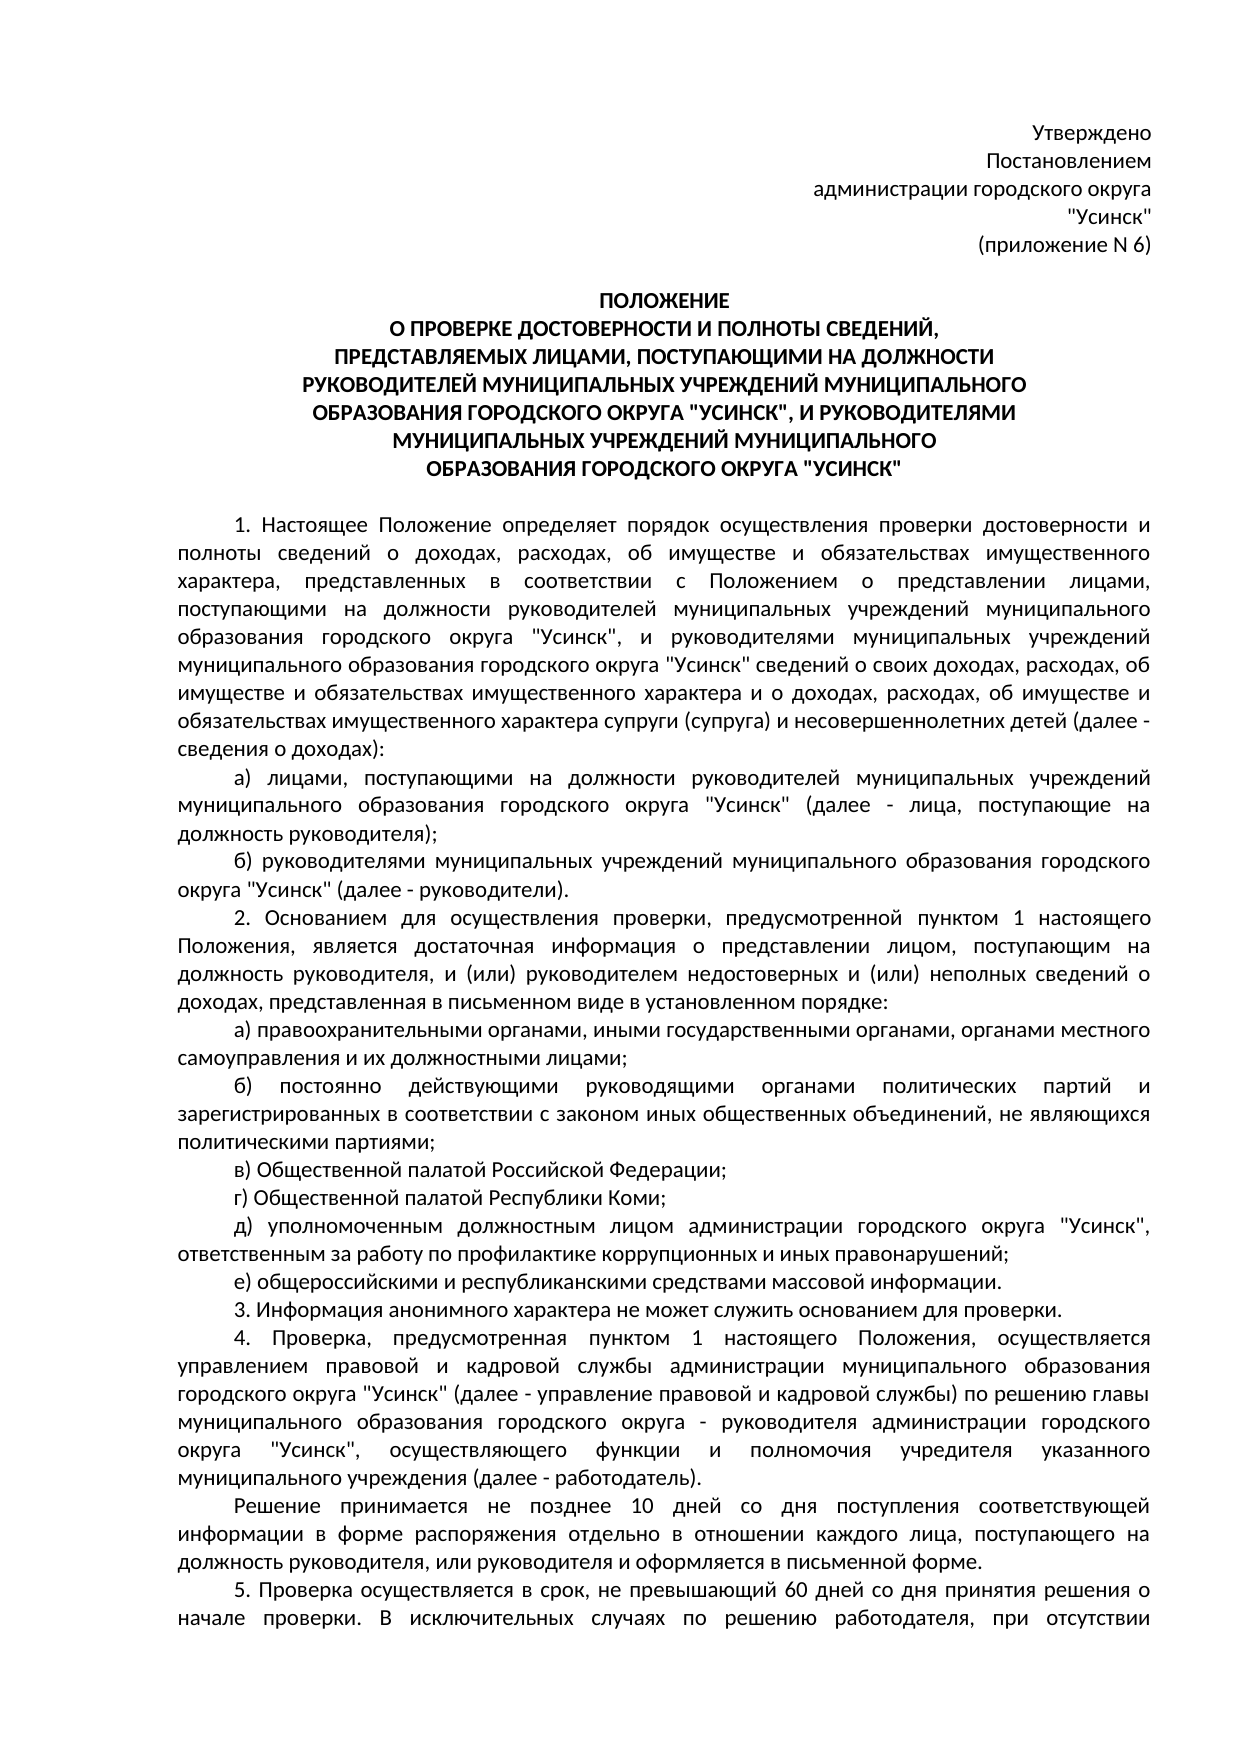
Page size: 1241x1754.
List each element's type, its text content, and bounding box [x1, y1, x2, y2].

text а) лицами, поступающими на должности руководителей муниципальных учреждений муниципального образования городского округа "Усинск" (далее - лица, поступающие на должность руководителя); [177, 763, 1152, 847]
title ОБРАЗОВАНИЯ ГОРОДСКОГО ОКРУГА "УСИНСК", И РУКОВОДИТЕЛЯМИ [177, 398, 1152, 426]
text б) руководителями муниципальных учреждений муниципального образования городского округа "Усинск" (далее - руководители). [177, 847, 1152, 903]
text Постановлением [177, 146, 1152, 174]
text 3. Информация анонимного характера не может служить основанием для проверки. [177, 1295, 1152, 1323]
title ПОЛОЖЕНИЕ [177, 286, 1152, 314]
text г) Общественной палатой Республики Коми; [177, 1183, 1152, 1211]
text "Усинск" [177, 202, 1152, 230]
text (приложение N 6) [177, 230, 1152, 258]
text 2. Основанием для осуществления проверки, предусмотренной пунктом 1 настоящего Положения, является достаточная информация о представлении лицом, поступающим на должность руководителя, и (или) руководителем недостоверных и (или) неполных сведений о доходах, представленная в письменном виде в установленном порядке: [177, 903, 1152, 1015]
title ОБРАЗОВАНИЯ ГОРОДСКОГО ОКРУГА "УСИНСК" [177, 454, 1152, 482]
text Решение принимается не позднее 10 дней со дня поступления соответствующей информации в форме распоряжения отдельно в отношении каждого лица, поступающего на должность руководителя, или руководителя и оформляется в письменной форме. [177, 1491, 1152, 1575]
text а) правоохранительными органами, иными государственными органами, органами местного самоуправления и их должностными лицами; [177, 1015, 1152, 1071]
title О ПРОВЕРКЕ ДОСТОВЕРНОСТИ И ПОЛНОТЫ СВЕДЕНИЙ, [177, 314, 1152, 342]
text е) общероссийскими и республиканскими средствами массовой информации. [177, 1267, 1152, 1295]
text Утверждено [177, 118, 1152, 146]
text администрации городского округа [177, 174, 1152, 202]
text в) Общественной палатой Российской Федерации; [177, 1155, 1152, 1183]
title МУНИЦИПАЛЬНЫХ УЧРЕЖДЕНИЙ МУНИЦИПАЛЬНОГО [177, 426, 1152, 454]
text б) постоянно действующими руководящими органами политических партий и зарегистрированных в соответствии с законом иных общественных объединений, не являющихся политическими партиями; [177, 1071, 1152, 1155]
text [177, 1575, 1152, 1631]
text 1. Настоящее Положение определяет порядок осуществления проверки достоверности и полноты сведений о доходах, расходах, об имуществе и обязательствах имущественного характера, представленных в соответствии с Положением о представлении лицами, поступающими на должности руководителей муниципальных учреждений муниципального образования городского округа "Усинск", и руководителями муниципальных учреждений муниципального образования городского округа "Усинск" сведений о своих доходах, расходах, об имуществе и обязательствах имущественного характера и о доходах, расходах, об имуществе и обязательствах имущественного характера супруги (супруга) и несовершеннолетних детей (далее - сведения о доходах): [177, 510, 1152, 763]
title ПРЕДСТАВЛЯЕМЫХ ЛИЦАМИ, ПОСТУПАЮЩИМИ НА ДОЛЖНОСТИ [177, 342, 1152, 370]
text д) уполномоченным должностным лицом администрации городского округа "Усинск", ответственным за работу по профилактике коррупционных и иных правонарушений; [177, 1211, 1152, 1267]
title РУКОВОДИТЕЛЕЙ МУНИЦИПАЛЬНЫХ УЧРЕЖДЕНИЙ МУНИЦИПАЛЬНОГО [177, 370, 1152, 398]
text 4. Проверка, предусмотренная пунктом 1 настоящего Положения, осуществляется управлением правовой и кадровой службы администрации муниципального образования городского округа "Усинск" (далее - управление правовой и кадровой службы) по решению главы муниципального образования городского округа - руководителя администрации городского округа "Усинск", осуществляющего функции и полномочия учредителя указанного муниципального учреждения (далее - работодатель). [177, 1323, 1152, 1491]
